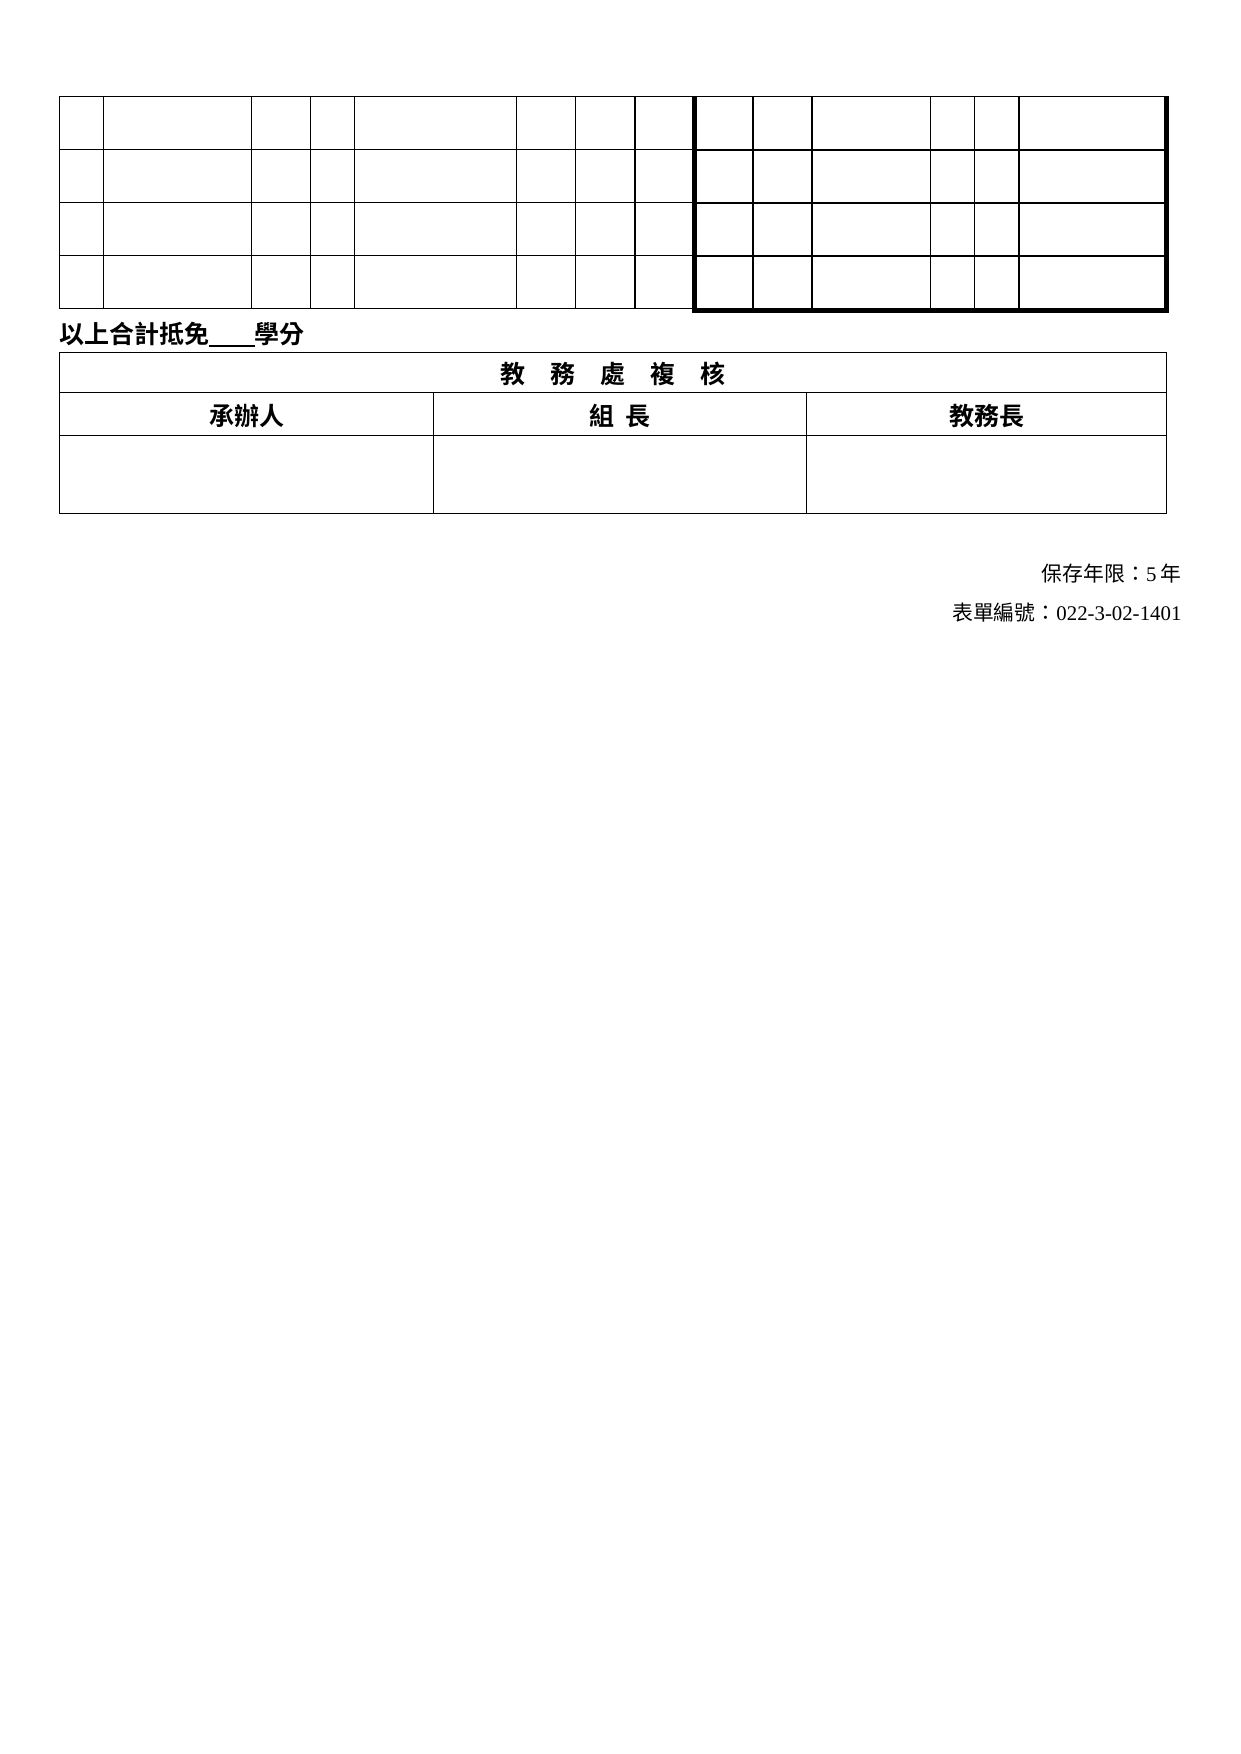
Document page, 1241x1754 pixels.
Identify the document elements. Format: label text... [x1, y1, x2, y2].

table_cell [1020, 257, 1164, 308]
table_cell [754, 257, 811, 308]
table_cell [813, 204, 930, 255]
table_cell [355, 203, 516, 255]
table_cell 教務長 [807, 393, 1166, 435]
table_cell [252, 97, 310, 149]
table_cell [931, 97, 974, 149]
table_cell [311, 150, 354, 202]
table_cell 10 [60, 256, 103, 308]
table_cell [813, 97, 930, 149]
table_cell [636, 97, 692, 149]
table_cell [975, 204, 1018, 255]
table_cell [697, 151, 752, 202]
table_cell [311, 256, 354, 308]
table_cell [1020, 204, 1164, 255]
table_cell [807, 436, 1166, 513]
table_cell [576, 97, 634, 149]
table_cell [975, 151, 1018, 202]
table_header 教 務 處 複 核 [60, 353, 1166, 392]
table_cell [636, 203, 692, 255]
table_cell [517, 203, 575, 255]
table_cell [311, 97, 354, 149]
table_cell [697, 97, 752, 149]
table_cell [104, 256, 251, 308]
table_cell [355, 256, 516, 308]
table_cell [60, 436, 433, 513]
table_cell 8 [60, 150, 103, 202]
table_cell [252, 203, 310, 255]
table_cell [434, 436, 806, 513]
table_cell 承辦人 [60, 393, 433, 435]
table_cell [813, 151, 930, 202]
table_cell [517, 150, 575, 202]
text 以上合計抵免 學分 [59, 313, 1181, 352]
table_cell [754, 97, 811, 149]
table_cell [636, 256, 692, 308]
table_cell [975, 257, 1018, 308]
table_cell [355, 97, 516, 149]
table_cell [813, 257, 930, 308]
table_cell [576, 256, 634, 308]
table_cell [104, 97, 251, 149]
table_cell [754, 204, 811, 255]
text 保存年限：5年 [59, 553, 1181, 592]
table_cell [931, 151, 974, 202]
table_cell 9 [60, 203, 103, 255]
table_cell [1020, 97, 1164, 149]
table_cell [754, 151, 811, 202]
table_cell 組 長 [434, 393, 806, 435]
table_cell [252, 256, 310, 308]
table_cell [355, 150, 516, 202]
table_cell [311, 203, 354, 255]
table_cell [517, 256, 575, 308]
table_cell [104, 203, 251, 255]
table_cell [636, 150, 692, 202]
table_cell [576, 203, 634, 255]
table_cell [1020, 151, 1164, 202]
table_cell [104, 150, 251, 202]
table_cell [252, 150, 310, 202]
table_cell [697, 257, 752, 308]
table_cell [576, 150, 634, 202]
table_cell [931, 257, 974, 308]
text 表單編號：022-3-02-1401 [59, 592, 1181, 631]
table_cell [975, 97, 1018, 149]
table_cell [931, 204, 974, 255]
table_cell 7 [60, 97, 103, 149]
table_cell [697, 204, 752, 255]
table_cell [517, 97, 575, 149]
